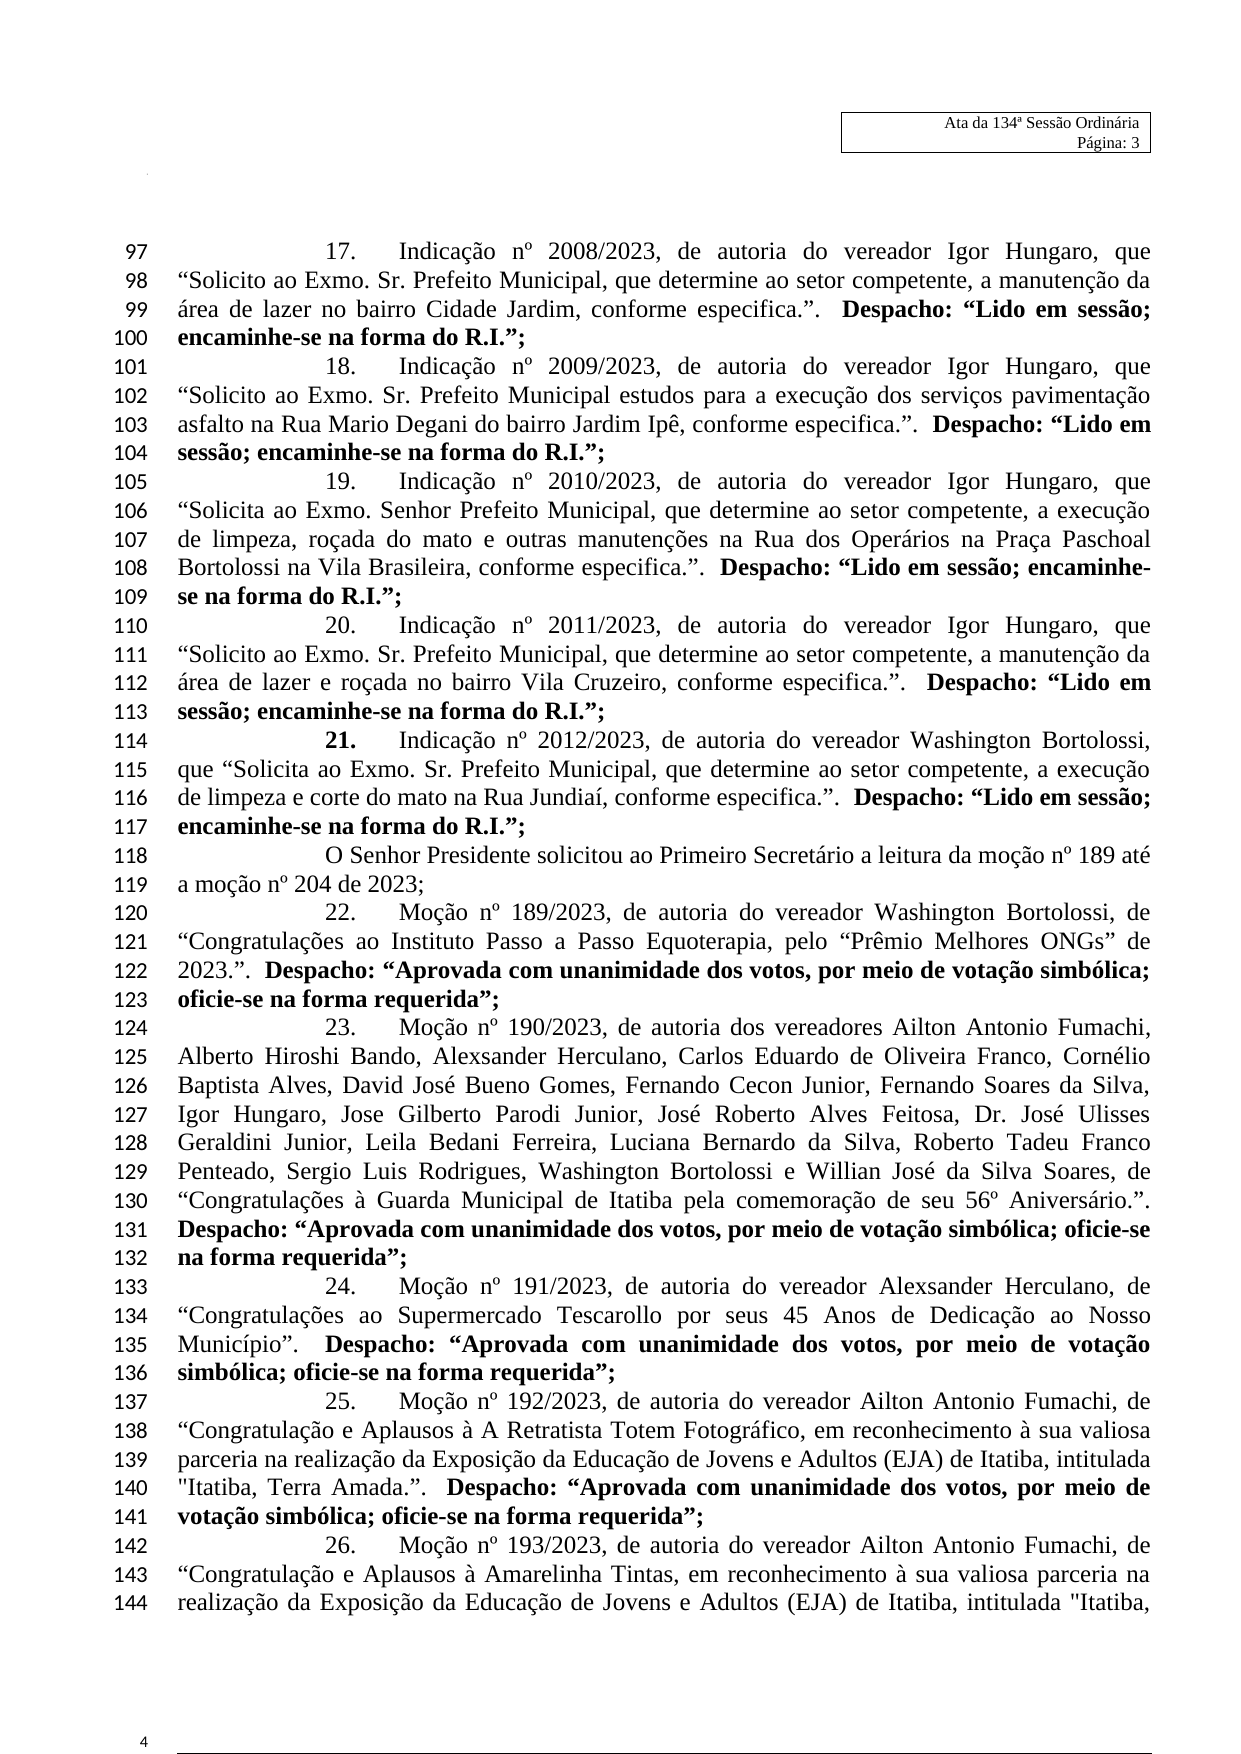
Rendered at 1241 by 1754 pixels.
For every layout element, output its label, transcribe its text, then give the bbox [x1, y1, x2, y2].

list Moção nº 192/2023, de autoria do vereador Ailton Antonio Fumachi, de “Congratulação e Aplausos à A Retratista Totem Fotográfico, em reconhecimento à sua valiosa parceria na realização da Exposição da Educação de Jovens e Adultos (EJA) de Itatiba, intitulada "Itatiba, Terra Amada.”. Despacho: “Aprovada com unanimidade dos votos, por meio de votação simbólica; oficie-se na forma requerida”; [177, 1386, 1152, 1530]
list Indicação nº 2010/2023, de autoria do vereador Igor Hungaro, que “Solicita ao Exmo. Senhor Prefeito Municipal, que determine ao setor competente, a execução de limpeza, roçada do mato e outras manutenções na Rua dos Operários na Praça Paschoal Bortolossi na Vila Brasileira, conforme especifica.”. Despacho: “Lido em sessão; encaminhe-se na forma do R.I.”; [177, 466, 1152, 610]
list Moção nº 190/2023, de autoria dos vereadores Ailton Antonio Fumachi, Alberto Hiroshi Bando, Alexsander Herculano, Carlos Eduardo de Oliveira Franco, Cornélio Baptista Alves, David José Bueno Gomes, Fernando Cecon Junior, Fernando Soares da Silva, Igor Hungaro, Jose Gilberto Parodi Junior, José Roberto Alves Feitosa, Dr. José Ulisses Geraldini Junior, Leila Bedani Ferreira, Luciana Bernardo da Silva, Roberto Tadeu Franco Penteado, Sergio Luis Rodrigues, Washington Bortolossi e Willian José da Silva Soares, de “Congratulações à Guarda Municipal de Itatiba pela comemoração de seu 56º Aniversário.”. Despacho: “Aprovada com unanimidade dos votos, por meio de votação simbólica; oficie-se na forma requerida”; [177, 1012, 1152, 1271]
list Indicação nº 2012/2023, de autoria do vereador Washington Bortolossi, que “Solicita ao Exmo. Sr. Prefeito Municipal, que determine ao setor competente, a execução de limpeza e corte do mato na Rua Jundiaí, conforme especifica.”. Despacho: “Lido em sessão; encaminhe-se na forma do R.I.”; [177, 725, 1152, 840]
list Indicação nº 2011/2023, de autoria do vereador Igor Hungaro, que “Solicito ao Exmo. Sr. Prefeito Municipal, que determine ao setor competente, a manutenção da área de lazer e roçada no bairro Vila Cruzeiro, conforme especifica.”. Despacho: “Lido em sessão; encaminhe-se na forma do R.I.”; [177, 610, 1152, 725]
text O Senhor Presidente solicitou ao Primeiro Secretário a leitura da moção nº 189 até a moção nº 204 de 2023; [177, 840, 1152, 897]
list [177, 1530, 1152, 1616]
list Moção nº 191/2023, de autoria do vereador Alexsander Herculano, de “Congratulações ao Supermercado Tescarollo por seus 45 Anos de Dedicação ao Nosso Município”. Despacho: “Aprovada com unanimidade dos votos, por meio de votação simbólica; oficie-se na forma requerida”; [177, 1271, 1152, 1386]
list Indicação nº 2008/2023, de autoria do vereador Igor Hungaro, que “Solicito ao Exmo. Sr. Prefeito Municipal, que determine ao setor competente, a manutenção da área de lazer no bairro Cidade Jardim, conforme especifica.”. Despacho: “Lido em sessão; encaminhe-se na forma do R.I.”; [177, 236, 1152, 351]
list Moção nº 189/2023, de autoria do vereador Washington Bortolossi, de “Congratulações ao Instituto Passo a Passo Equoterapia, pelo “Prêmio Melhores ONGs” de 2023.”. Despacho: “Aprovada com unanimidade dos votos, por meio de votação simbólica; oficie-se na forma requerida”; [177, 897, 1152, 1012]
list Indicação nº 2009/2023, de autoria do vereador Igor Hungaro, que “Solicito ao Exmo. Sr. Prefeito Municipal estudos para a execução dos serviços pavimentação asfalto na Rua Mario Degani do bairro Jardim Ipê, conforme especifica.”. Despacho: “Lido em sessão; encaminhe-se na forma do R.I.”; [177, 351, 1152, 466]
